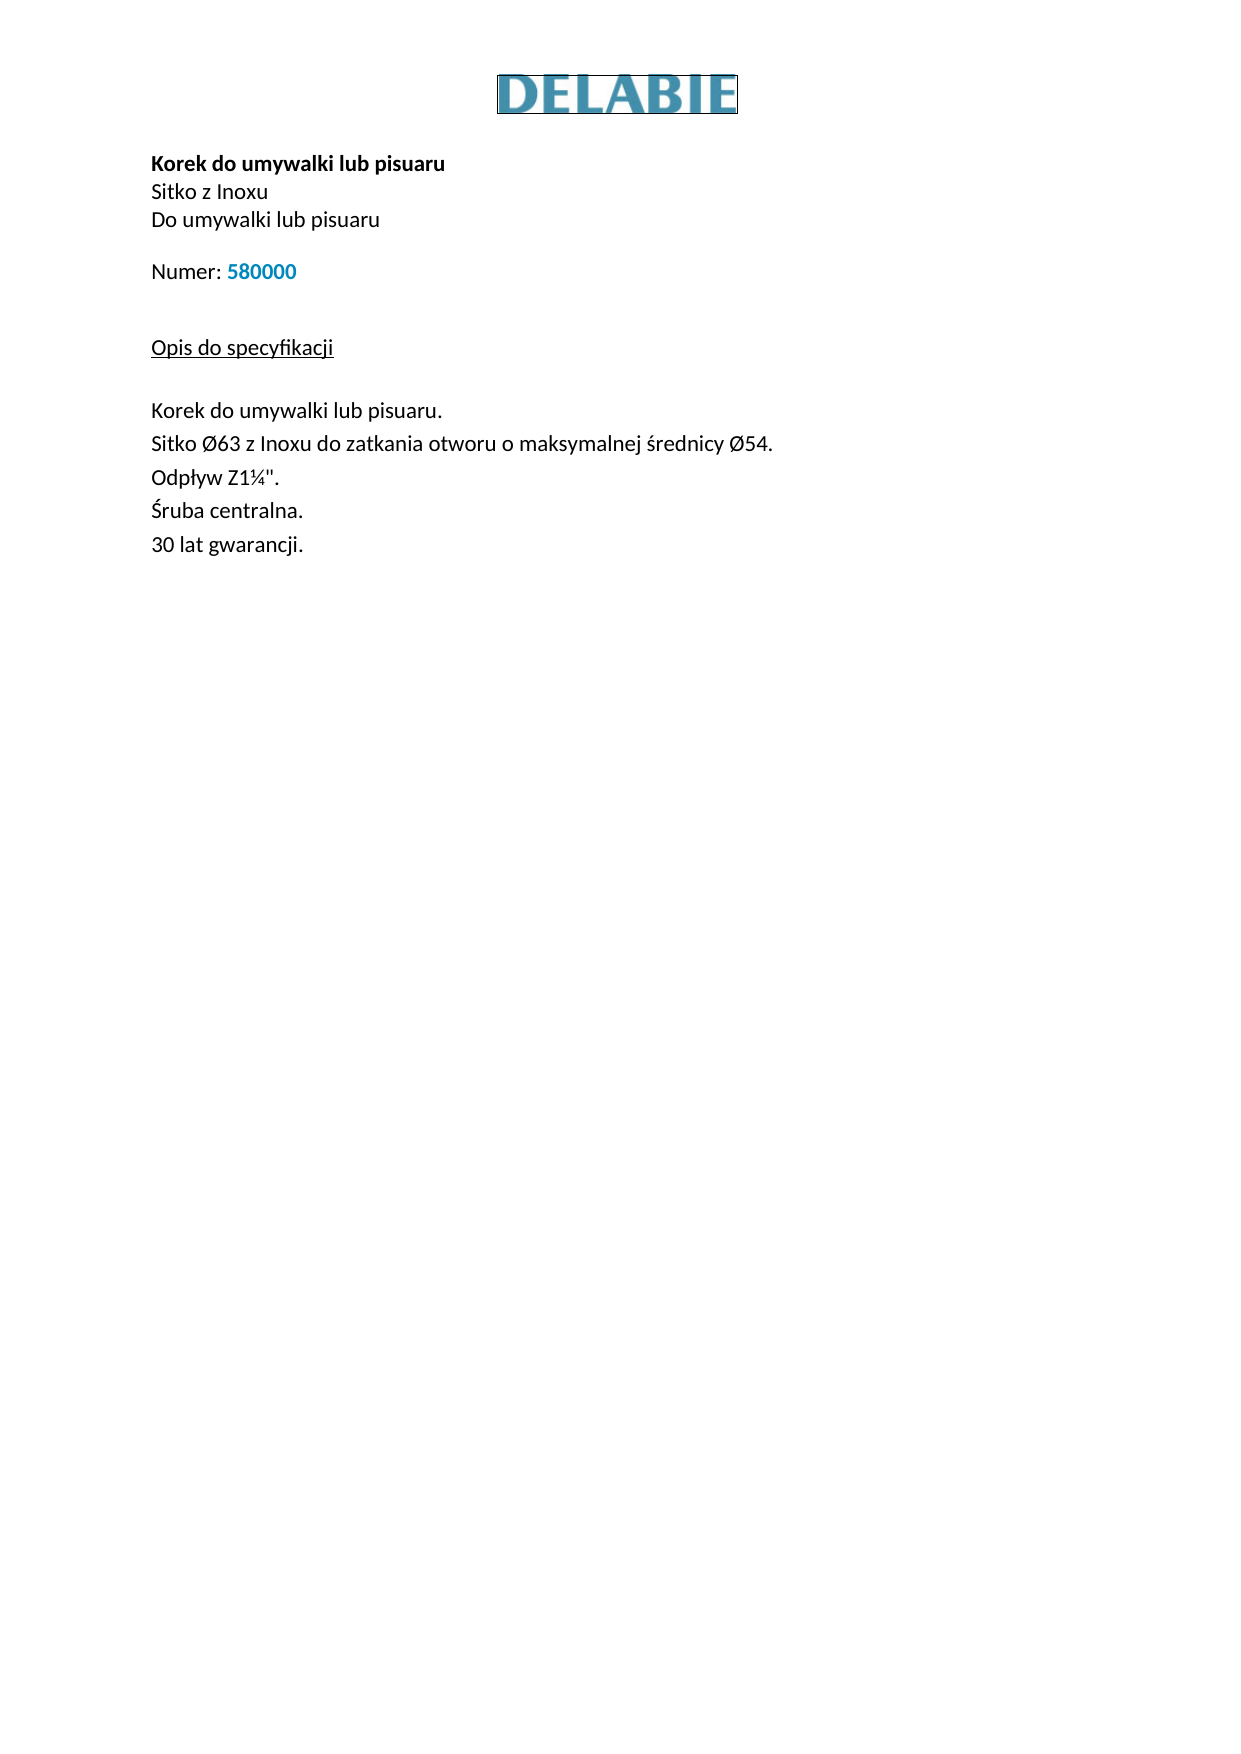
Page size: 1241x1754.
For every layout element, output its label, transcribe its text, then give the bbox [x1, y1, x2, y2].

text Śruba centralna. [151, 497, 1084, 525]
text Opis do specyfikacji [151, 333, 1084, 361]
text 30 lat gwarancji. [151, 530, 1084, 558]
text Korek do umywalki lub pisuaru. [151, 396, 1084, 424]
text Numer: 580000 [151, 257, 1084, 285]
picture [498, 76, 737, 113]
text Korek do umywalki lub pisuaru [151, 149, 1084, 177]
text Sitko Ø63 z Inoxu do zatkania otworu o maksymalnej średnicy Ø54. [151, 429, 1084, 458]
text Odpływ Z1¼". [151, 463, 1084, 491]
text Do umywalki lub pisuaru [151, 205, 1084, 233]
text Sitko z Inoxu [151, 177, 1084, 205]
